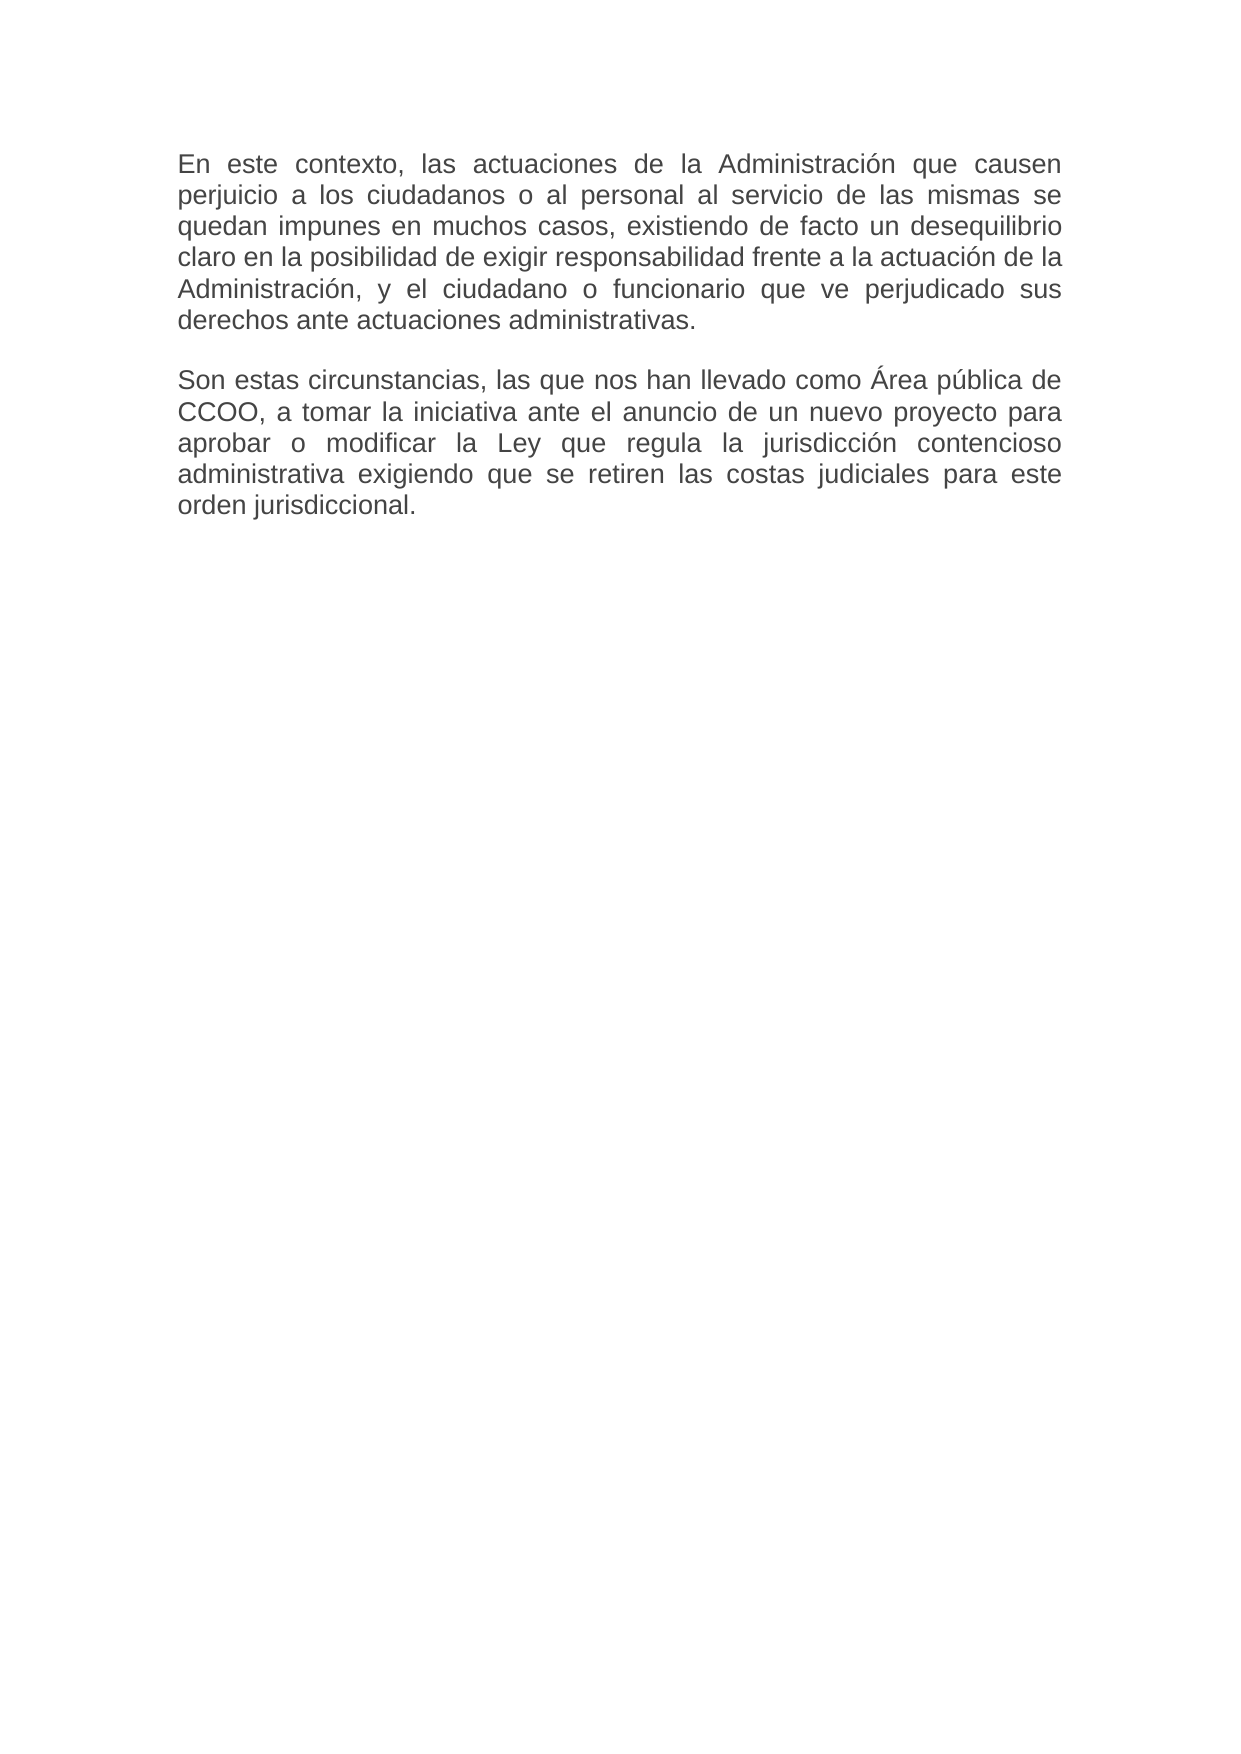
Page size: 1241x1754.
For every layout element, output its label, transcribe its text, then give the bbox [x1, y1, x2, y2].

text Son estas circunstancias, las que nos han llevado como Área pública de CCOO, a tomar la iniciativa ante el anuncio de un nuevo proyecto para aprobar o modificar la Ley que regula la jurisdicción contencioso administrativa exigiendo que se retiren las costas judiciales para este orden jurisdiccional. [177, 364, 1063, 521]
text En este contexto, las actuaciones de la Administración que causen perjuicio a los ciudadanos o al personal al servicio de las mismas se quedan impunes en muchos casos, existiendo de facto un desequilibrio claro en la posibilidad de exigir responsabilidad frente a la actuación de la Administración, y el ciudadano o funcionario que ve perjudicado sus derechos ante actuaciones administrativas. [177, 148, 1063, 335]
